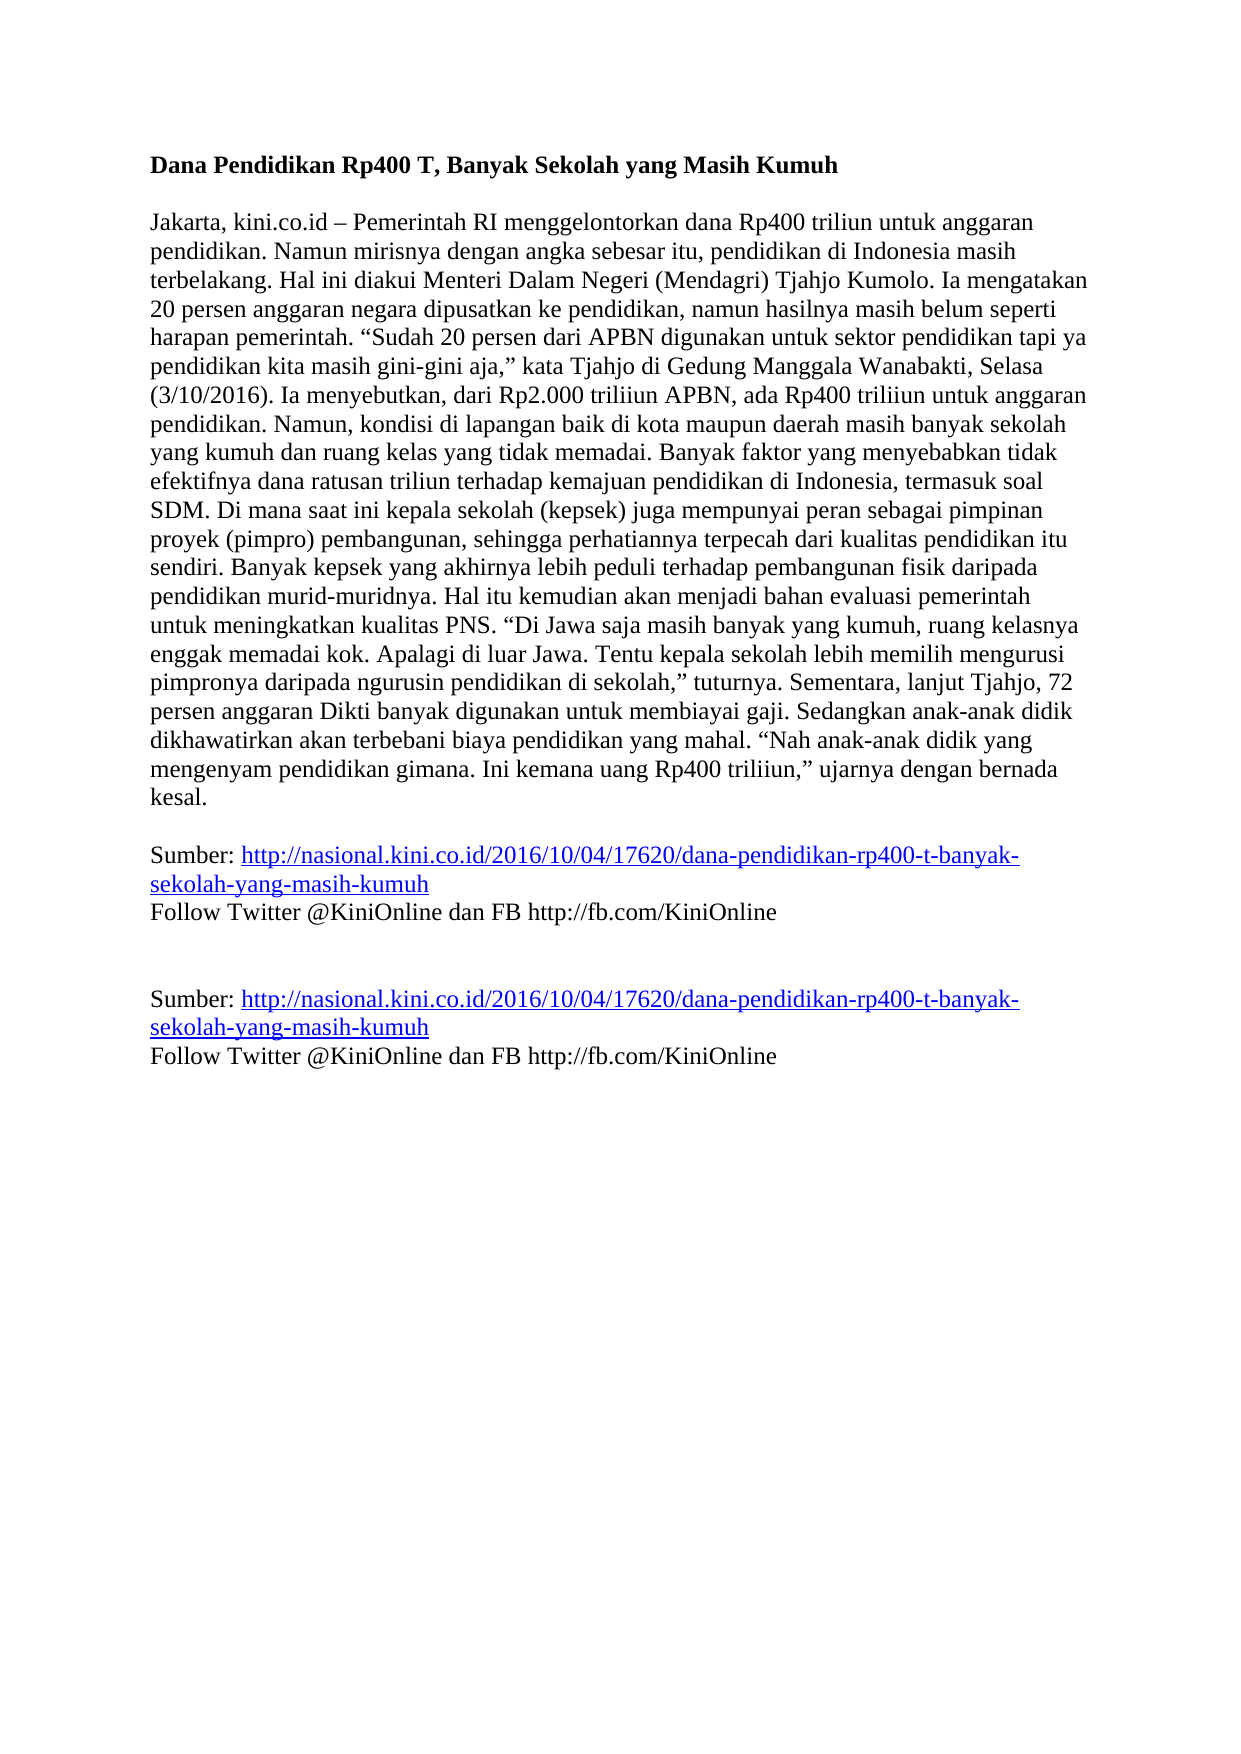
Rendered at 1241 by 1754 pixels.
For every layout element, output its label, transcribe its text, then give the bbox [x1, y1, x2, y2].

text Dana Pendidikan Rp400 T, Banyak Sekolah yang Masih Kumuh [150, 150, 1090, 179]
text Sumber: http://nasional.kini.co.id/2016/10/04/17620/dana-pendidikan-rp400-t-banyak-sekolah-yang-masih-kumuh Follow Twitter @KiniOnline dan FB http://fb.com/KiniOnline [150, 926, 1090, 1070]
text Jakarta, kini.co.id – Pemerintah RI menggelontorkan dana Rp400 triliun untuk anggaran pendidikan. Namun mirisnya dengan angka sebesar itu, pendidikan di Indonesia masih terbelakang. Hal ini diakui Menteri Dalam Negeri (Mendagri) Tjahjo Kumolo. Ia mengatakan 20 persen anggaran negara dipusatkan ke pendidikan, namun hasilnya masih belum seperti harapan pemerintah. “Sudah 20 persen dari APBN digunakan untuk sektor pendidikan tapi ya pendidikan kita masih gini-gini aja,” kata Tjahjo di Gedung Manggala Wanabakti, Selasa (3/10/2016). Ia menyebutkan, dari Rp2.000 triliiun APBN, ada Rp400 triliiun untuk anggaran pendidikan. Namun, kondisi di lapangan baik di kota maupun daerah masih banyak sekolah yang kumuh dan ruang kelas yang tidak memadai‎. Banyak faktor yang menyebabkan tidak efektifnya dana ratusan triliun terhadap kemajuan pendidikan di Indonesia, termasuk soal SDM. Di mana saat ini kepala sekolah (kepsek) juga mempunyai peran sebagai pimpinan proyek (pimpro) pembangunan, sehingga perhatiannya terpecah dari kualitas pendidikan itu sendiri. Banyak kepsek yang akhirnya lebih peduli terhadap pembangunan fisik daripada pendidikan murid-muridnya. Hal itu kemudian akan menjadi bahan evaluasi pemerintah untuk meningkatkan kualitas PNS. “Di Jawa saja masih banyak yang kumuh, ruang kelasnya enggak memadai kok. Apalagi di luar Jawa. Tentu kepala sekolah lebih memilih mengurusi pimpronya daripada ngurusin pendidikan di sekolah,” tuturnya. Sementara, lanjut Tjahjo, 72 persen anggaran Dikti banyak digunakan untuk membiayai gaji. Sedangkan anak-anak didik dikhawatirkan akan terbebani biaya pendidikan yang mahal.‎ “Nah anak-anak didik yang mengenyam pendidikan gimana. Ini kemana uang Rp400 triliiun,” ujarnya dengan bernada kesal. Sumber: http://nasional.kini.co.id/2016/10/04/17620/dana-pendidikan-rp400-t-banyak-sekolah-yang-masih-kumuh Follow Twitter @KiniOnline dan FB http://fb.com/KiniOnline [150, 207, 1090, 926]
